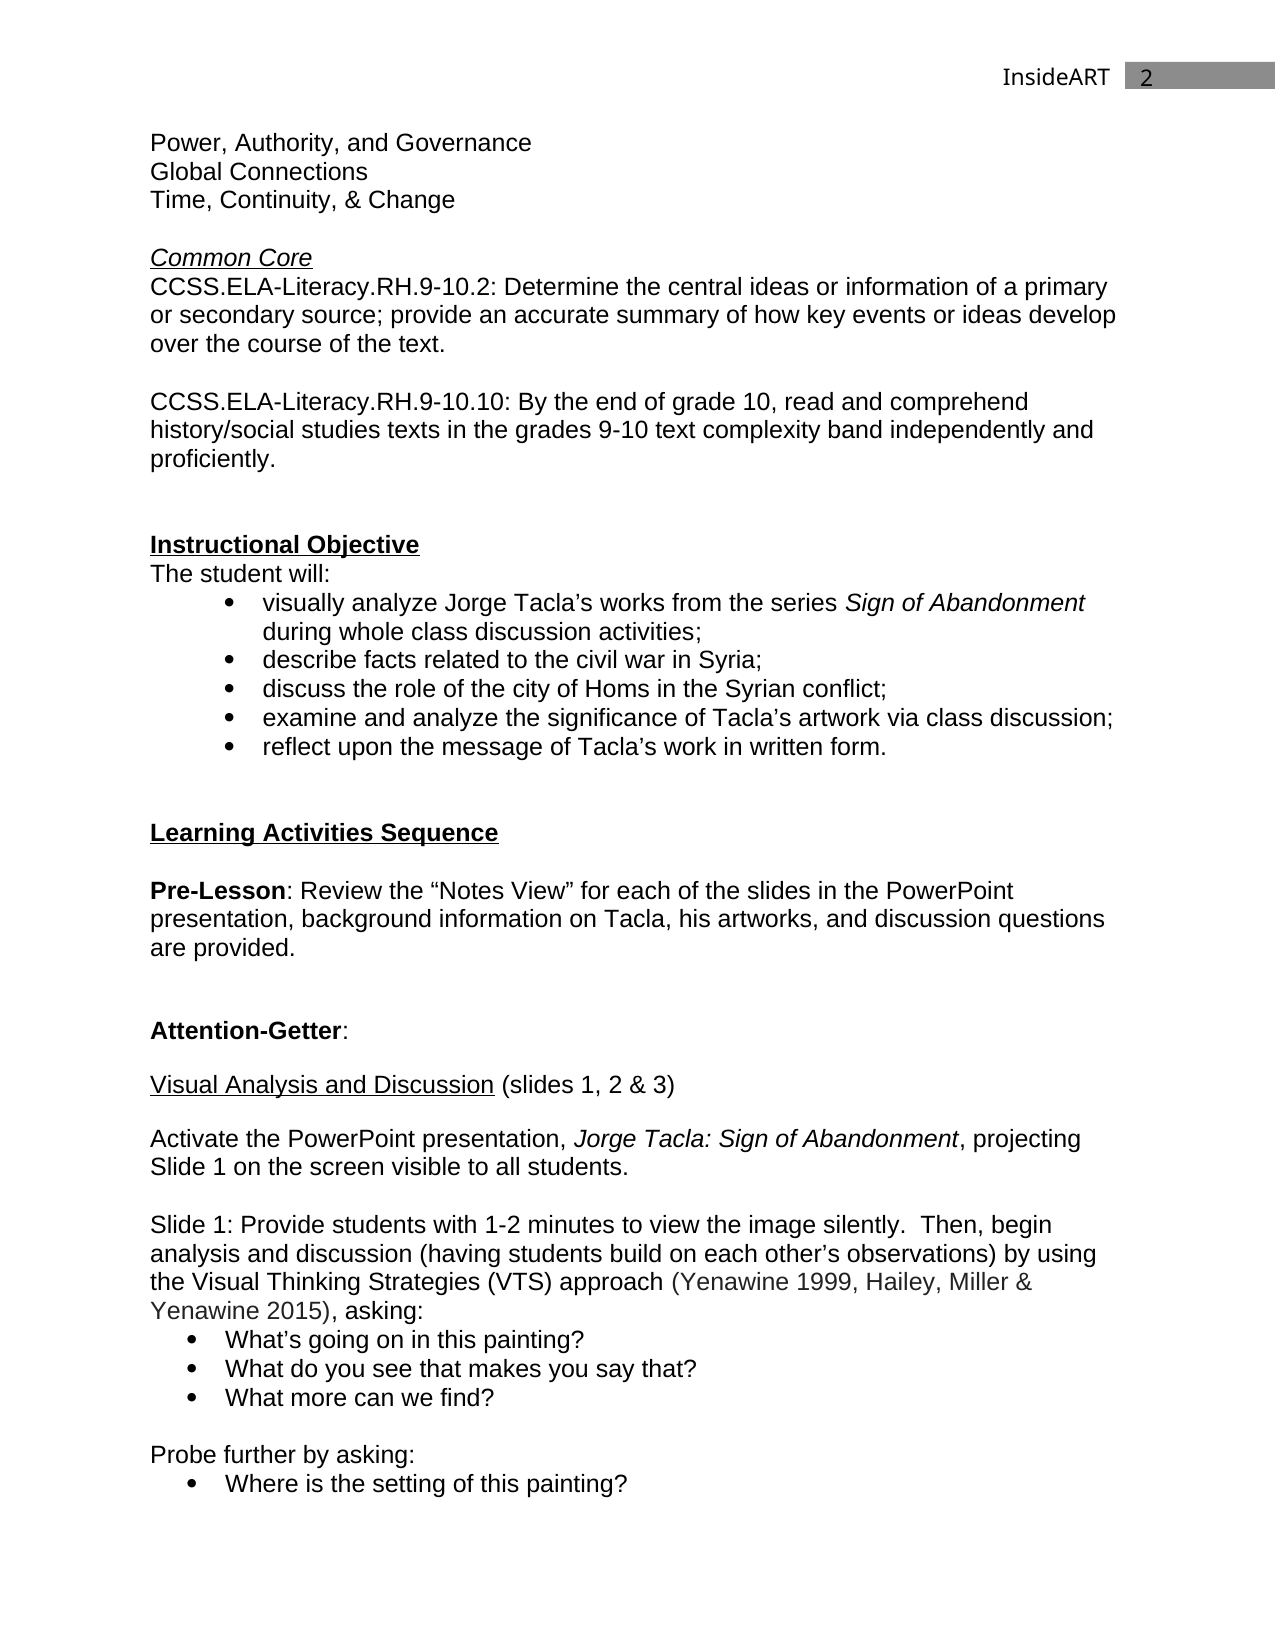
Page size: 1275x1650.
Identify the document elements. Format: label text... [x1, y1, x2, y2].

text Global Connections [150, 156, 1125, 185]
text Common Core [150, 243, 1125, 271]
list examine and analyze the significance of Tacla’s artwork via class discussion; [225, 703, 1125, 732]
list What’s going on in this painting? [187, 1325, 1125, 1354]
text CCSS.ELA-Literacy.RH.9-10.2: Determine the central ideas or information of a primary or secondary source; provide an accurate summary of how key events or ideas develop over the course of the text. [150, 271, 1125, 358]
text Attention-Getter: [150, 1016, 1125, 1044]
text The student will: [150, 559, 1125, 588]
text Activate the PowerPoint presentation, Jorge Tacla: Sign of Abandonment, projecting Slide 1 on the screen visible to all students. [150, 1123, 1125, 1181]
text CCSS.ELA-Literacy.RH.9-10.10: By the end of grade 10, read and comprehend history/social studies texts in the grades 9-10 text complexity band independently and proficiently. [150, 386, 1125, 473]
text Pre-Lesson: Review the “Notes View” for each of the slides in the PowerPoint presentation, background information on Tacla, his artworks, and discussion questions are provided. [150, 876, 1125, 962]
list visually analyze Jorge Tacla’s works from the series Sign of Abandonment during whole class discussion activities; [225, 588, 1125, 645]
list What do you see that makes you say that? [187, 1354, 1125, 1382]
text Instructional Objective [150, 530, 1125, 559]
list Where is the setting of this painting? [187, 1469, 1125, 1498]
list discuss the role of the city of Homs in the Syrian conflict; [225, 674, 1125, 703]
text Visual Analysis and Discussion (slides 1, 2 & 3) [150, 1070, 1125, 1098]
list What more can we find? [187, 1382, 1125, 1411]
text Probe further by asking: [150, 1440, 1125, 1469]
text Learning Activities Sequence [150, 818, 1125, 847]
list reflect upon the message of Tacla’s work in written form. [225, 732, 1125, 761]
text Power, Authority, and Governance [150, 128, 1125, 156]
text Slide 1: Provide students with 1-2 minutes to view the image silently. Then, begin analysis and discussion (having students build on each other’s observations) by using the Visual Thinking Strategies (VTS) approach (Yenawine 1999, Hailey, Miller & Yenawine 2015), asking: [150, 1210, 1125, 1325]
list describe facts related to the civil war in Syria; [225, 645, 1125, 674]
text Time, Continuity, & Change [150, 185, 1125, 214]
